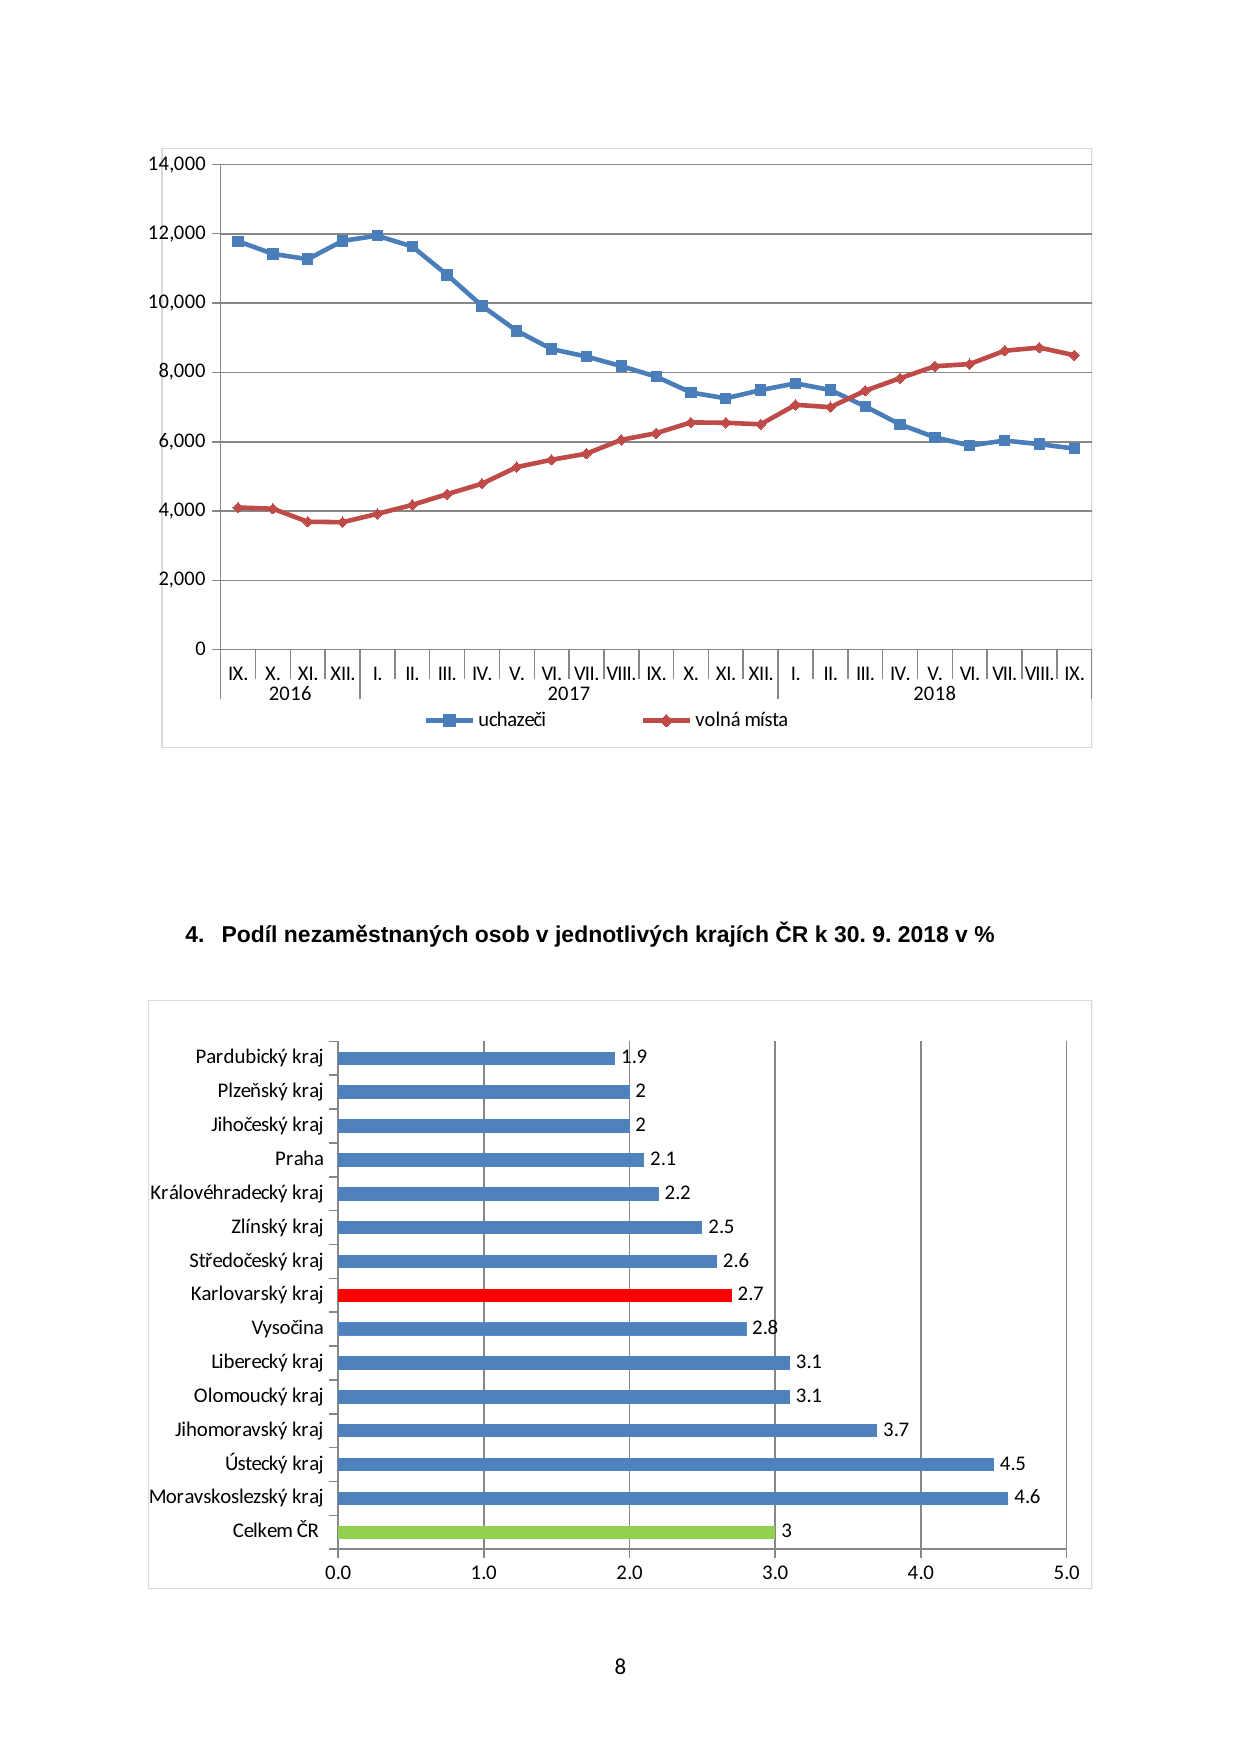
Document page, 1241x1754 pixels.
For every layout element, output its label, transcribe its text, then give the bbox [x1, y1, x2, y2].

list Podíl nezaměstnaných osob v jednotlivých krajích ČR k 30. 9. 2018 v % [185, 921, 1093, 947]
